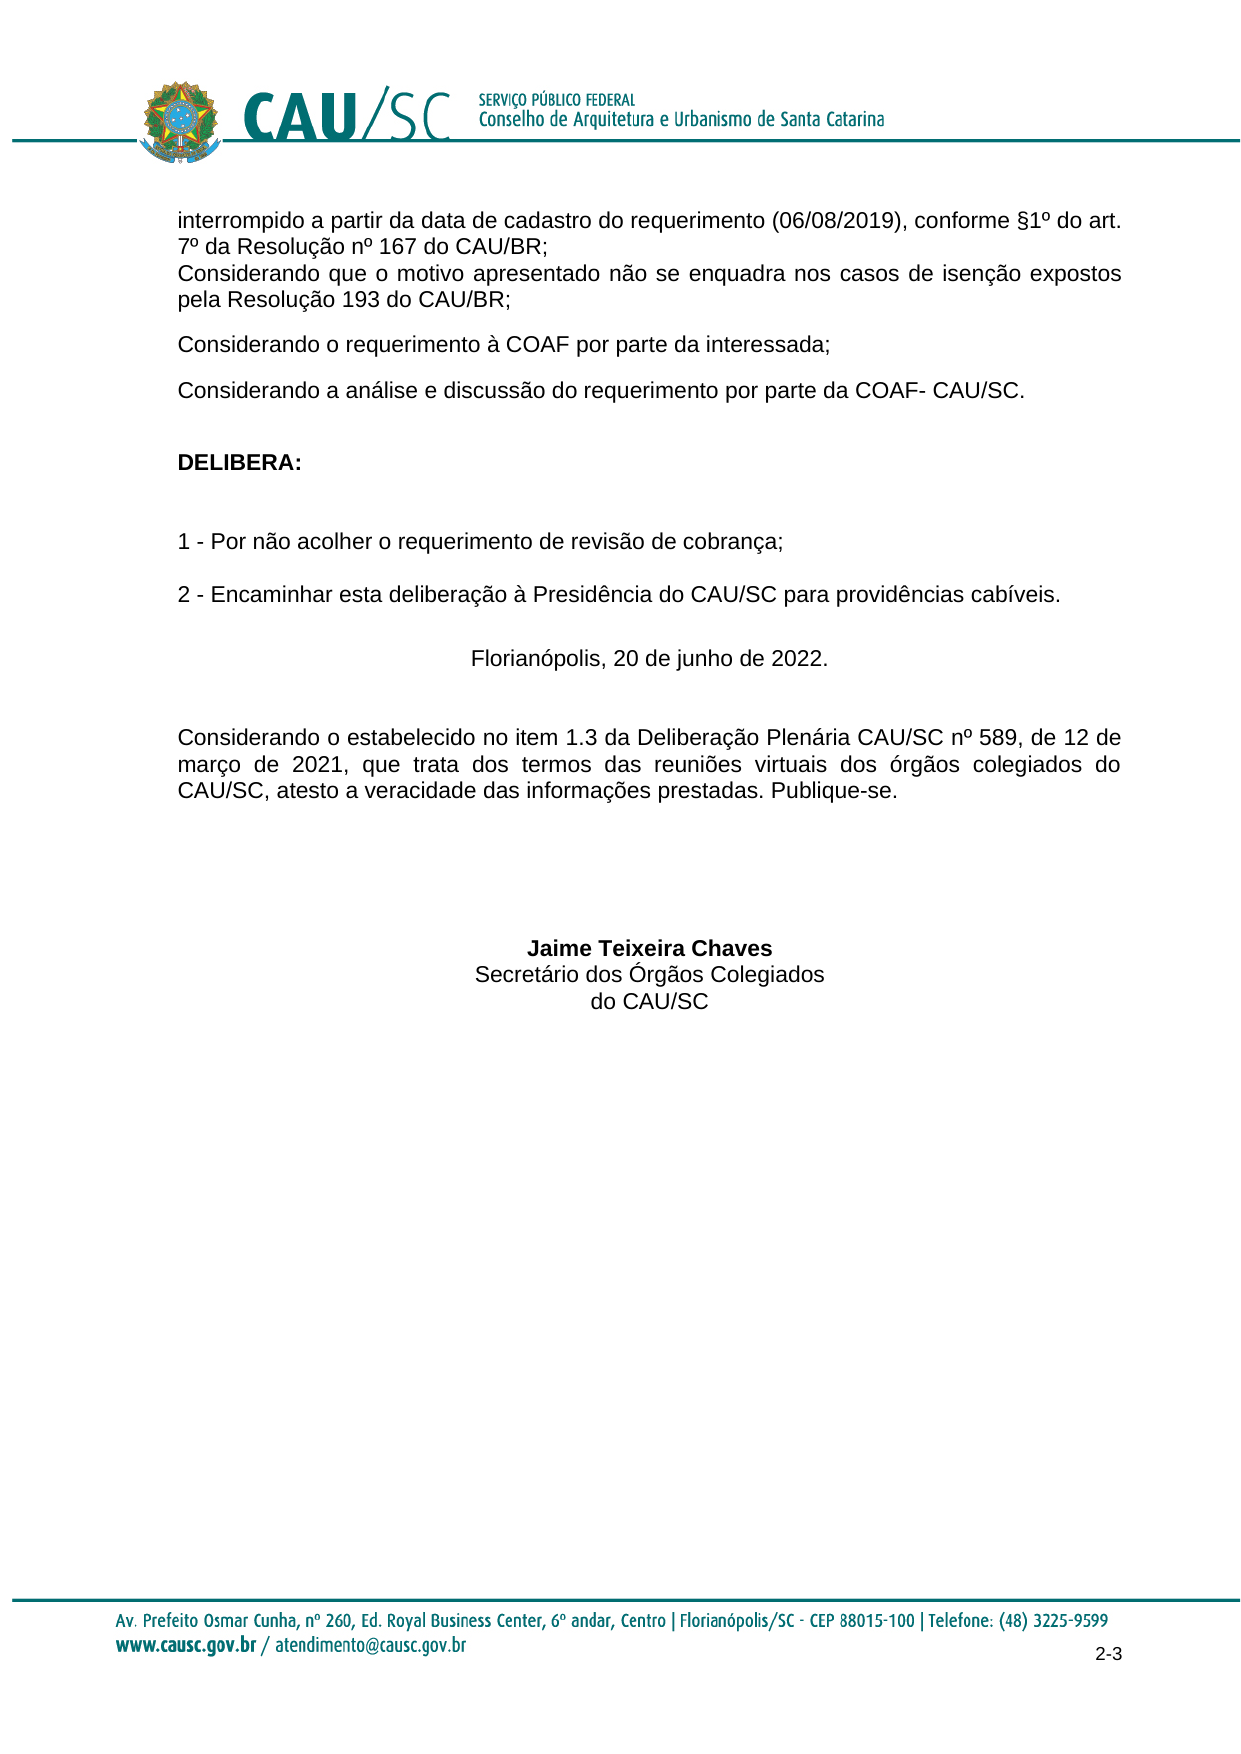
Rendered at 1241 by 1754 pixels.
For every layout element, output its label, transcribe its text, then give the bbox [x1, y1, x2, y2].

picture [11, 0, 1241, 1747]
text 2 - Encaminhar esta deliberação à Presidência do CAU/SC para providências cabíveis. [177, 581, 1122, 607]
text Secretário dos Órgãos Colegiados [177, 961, 1122, 988]
text do CAU/SC [177, 988, 1122, 1014]
text Florianópolis, 20 de junho de 2022. [177, 645, 1122, 672]
text 1 - Por não acolher o requerimento de revisão de cobrança; [177, 528, 1122, 554]
text Considerando o requerimento à COAF por parte da interessada; [177, 331, 1122, 358]
text Considerando que o motivo apresentado não se enquadra nos casos de isenção expostos pela Resolução 193 do CAU/BR; [177, 259, 1122, 312]
text Considerando a análise e discussão do requerimento por parte da COAF- CAU/SC. [177, 377, 1122, 403]
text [177, 207, 1122, 259]
text Jaime Teixeira Chaves [177, 935, 1122, 961]
text Considerando o estabelecido no item 1.3 da Deliberação Plenária CAU/SC nº 589, de 12 de março de 2021, que trata dos termos das reuniões virtuais dos órgãos colegiados do CAU/SC, atesto a veracidade das informações prestadas. Publique-se. [177, 724, 1122, 803]
text DELIBERA: [177, 449, 1122, 475]
